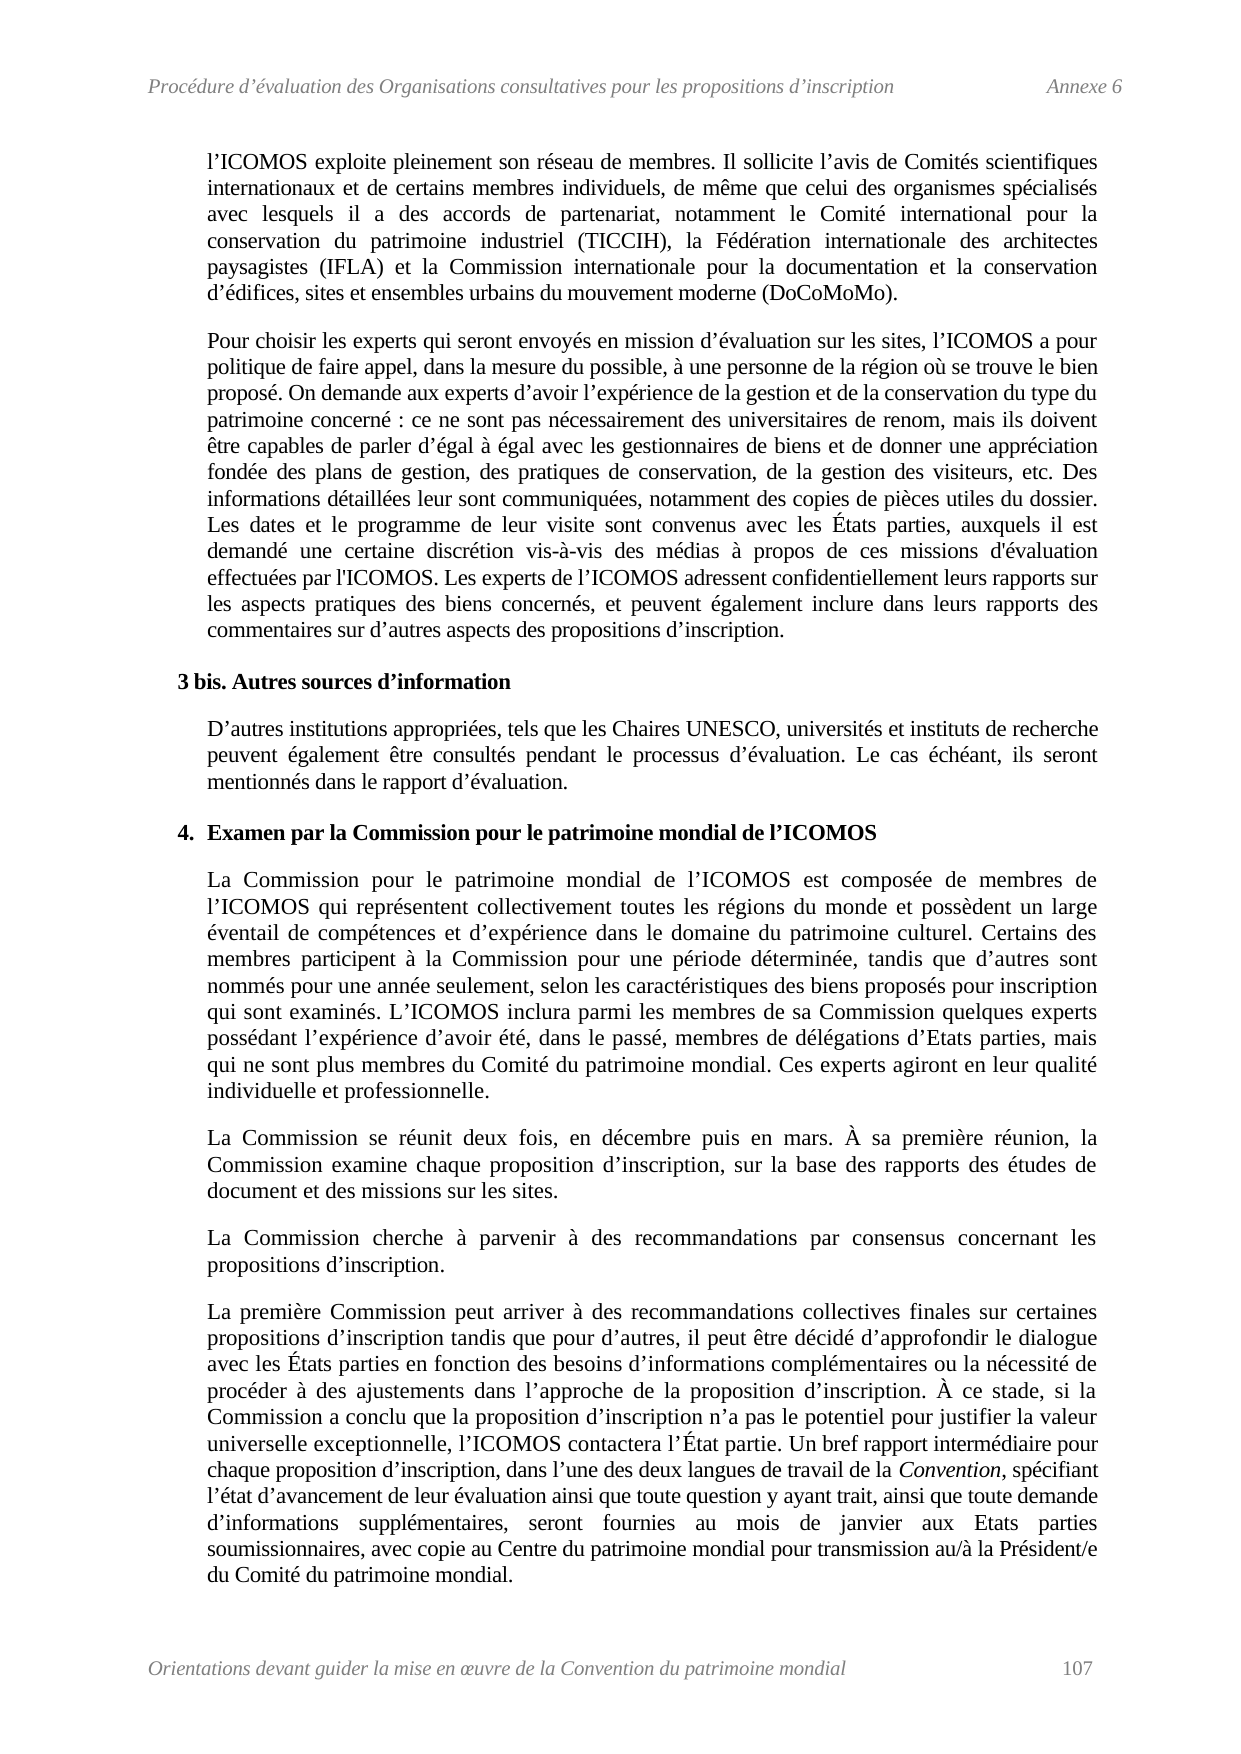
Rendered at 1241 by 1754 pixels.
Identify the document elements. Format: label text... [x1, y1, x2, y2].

text 3 bis. Autres sources d’information [177, 668, 1098, 694]
text 4. Examen par la Commission pour le patrimoine mondial de l’ICOMOS [177, 819, 1098, 846]
text D’autres institutions appropriées, tels que les Chaires UNESCO, universités et instituts de recherche peuvent également être consultés pendant le processus d’évaluation. Le cas échéant, ils seront mentionnés dans le rapport d’évaluation. [207, 715, 1098, 794]
text Pour choisir les experts qui seront envoyés en mission d’évaluation sur les sites, l’ICOMOS a pour politique de faire appel, dans la mesure du possible, à une personne de la région où se trouve le bien proposé. On demande aux experts d’avoir l’expérience de la gestion et de la conservation du type du patrimoine concerné : ce ne sont pas nécessairement des universitaires de renom, mais ils doivent être capables de parler d’égal à égal avec les gestionnaires de biens et de donner une appréciation fondée des plans de gestion, des pratiques de conservation, de la gestion des visiteurs, etc. Des informations détaillées leur sont communiquées, notamment des copies de pièces utiles du dossier. Les dates et le programme de leur visite sont convenus avec les États parties, auxquels il est demandé une certaine discrétion vis-à-vis des médias à propos de ces missions d'évaluation effectuées par l'ICOMOS. Les experts de l’ICOMOS adressent confidentiellement leurs rapports sur les aspects pratiques des biens concernés, et peuvent également inclure dans leurs rapports des commentaires sur d’autres aspects des propositions d’inscription. [207, 327, 1098, 643]
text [207, 148, 1098, 306]
text La Commission se réunit deux fois, en décembre puis en mars. À sa première réunion, la Commission examine chaque proposition d’inscription, sur la base des rapports des études de document et des missions sur les sites. [207, 1124, 1098, 1203]
text La Commission cherche à parvenir à des recommandations par consensus concernant les propositions d’inscription. [207, 1224, 1098, 1277]
text La Commission pour le patrimoine mondial de l’ICOMOS est composée de membres de l’ICOMOS qui représentent collectivement toutes les régions du monde et possèdent un large éventail de compétences et d’expérience dans le domaine du patrimoine culturel. Certains des membres participent à la Commission pour une période déterminée, tandis que d’autres sont nommés pour une année seulement, selon les caractéristiques des biens proposés pour inscription qui sont examinés. L’ICOMOS inclura parmi les membres de sa Commission quelques experts possédant l’expérience d’avoir été, dans le passé, membres de délégations d’Etats parties, mais qui ne sont plus membres du Comité du patrimoine mondial. Ces experts agiront en leur qualité individuelle et professionnelle. [207, 866, 1098, 1103]
text La première Commission peut arriver à des recommandations collectives finales sur certaines propositions d’inscription tandis que pour d’autres, il peut être décidé d’approfondir le dialogue avec les États parties en fonction des besoins d’informations complémentaires ou la nécessité de procéder à des ajustements dans l’approche de la proposition d’inscription. À ce stade, si la Commission a conclu que la proposition d’inscription n’a pas le potentiel pour justifier la valeur universelle exceptionnelle, l’ICOMOS contactera l’État partie. Un bref rapport intermédiaire pour chaque proposition d’inscription, dans l’une des deux langues de travail de la Convention, spécifiant l’état d’avancement de leur évaluation ainsi que toute question y ayant trait, ainsi que toute demande d’informations supplémentaires, seront fournies au mois de janvier aux Etats parties soumissionnaires, avec copie au Centre du patrimoine mondial pour transmission au/à la Président/e du Comité du patrimoine mondial. [207, 1298, 1098, 1588]
